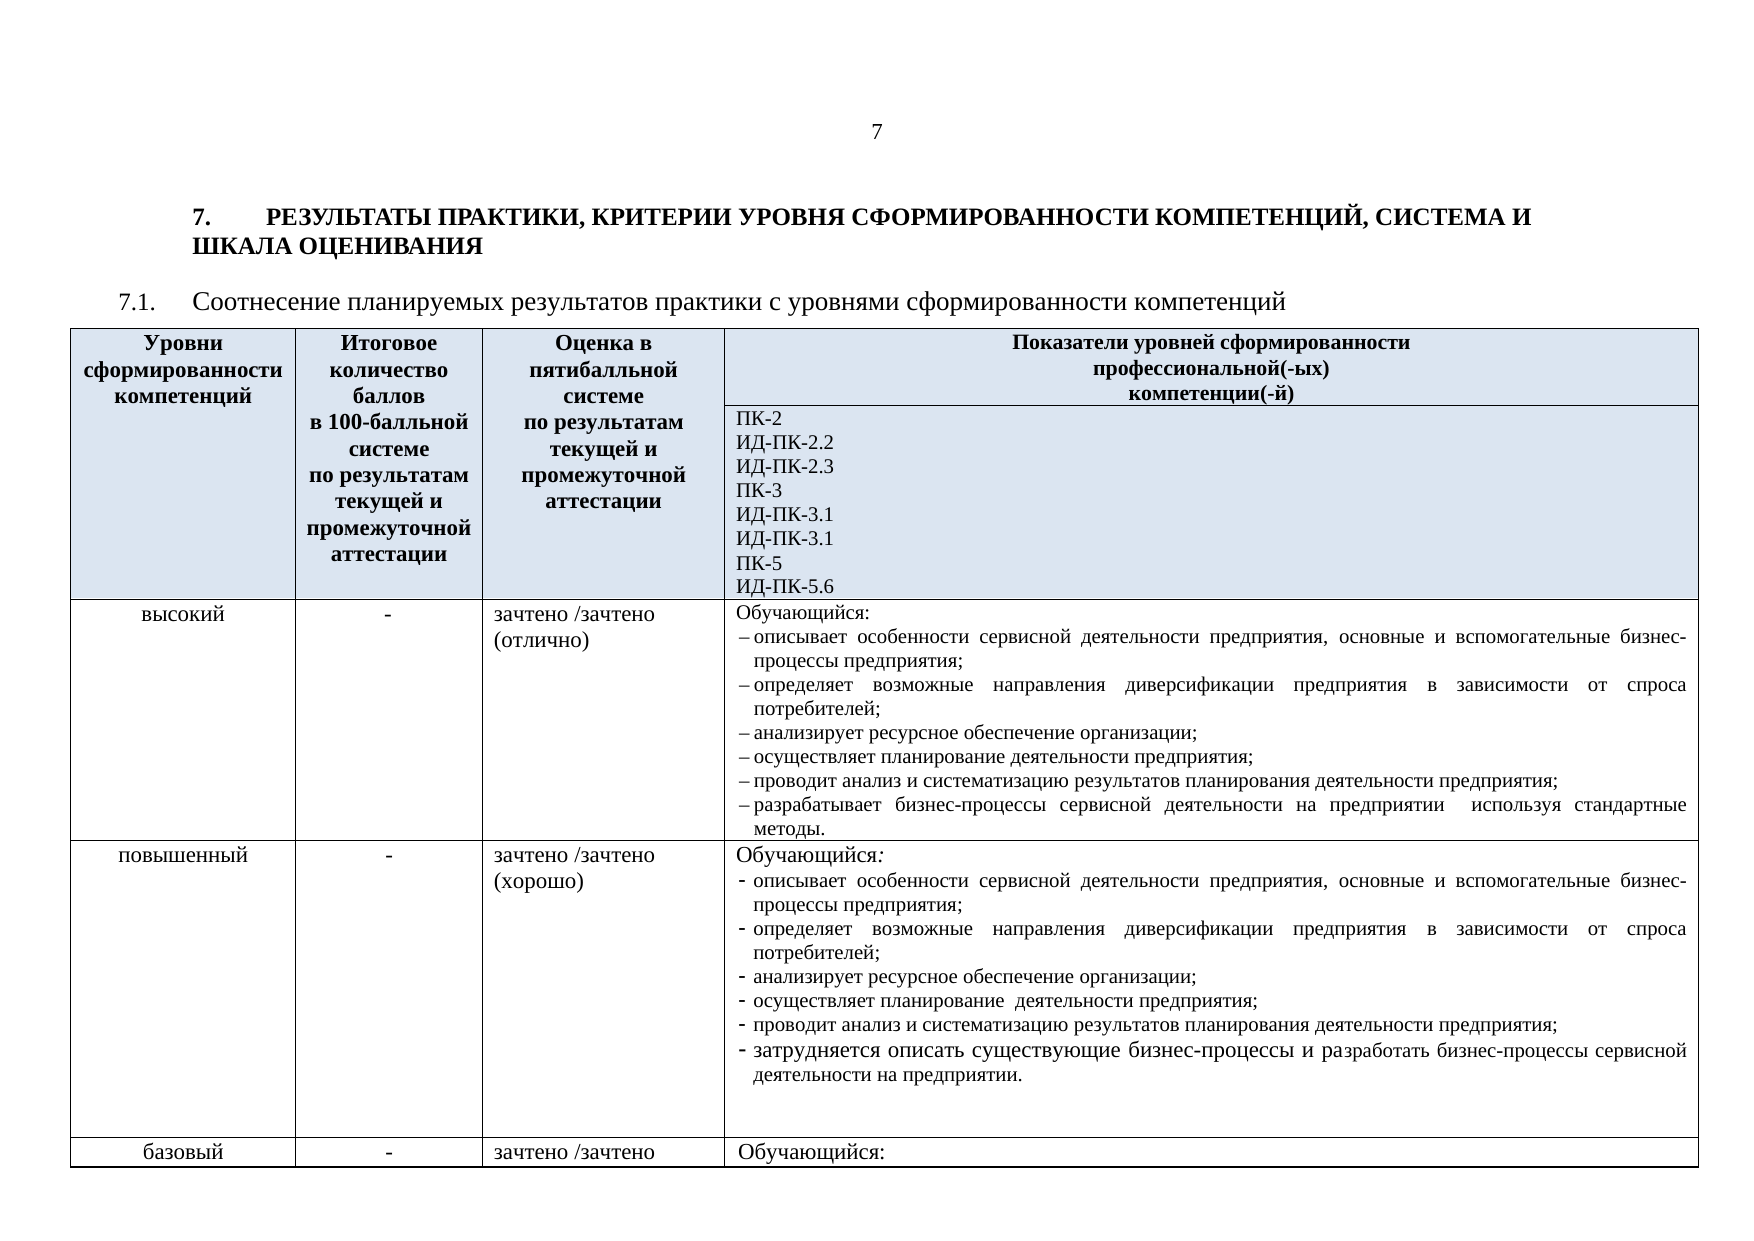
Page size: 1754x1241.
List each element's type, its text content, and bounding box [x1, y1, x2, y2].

table_cell зачтено /зачтено (хорошо) [483, 841, 724, 1137]
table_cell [725, 1138, 1698, 1166]
table_cell - [296, 600, 482, 840]
table_cell Обучающийся: описывает особенности сервисной деятельности предприятия, основные и вспомогательные бизнес-процессы предприятия; определяет возможные направления диверсификации предприятия в зависимости от спроса потребителей; анализирует ресурсное обеспечение организации; осуществляет планирование деятельности предприятия; проводит анализ и систематизацию результатов планирования деятельности предприятия; затрудняется описать существующие бизнес-процессы и разработать бизнес-процессы сервисной деятельности на предприятии. [725, 841, 1698, 1137]
table_cell зачтено /зачтено (отлично) [483, 600, 724, 840]
table_header Показатели уровней сформированности профессиональной(-ых) компетенции(-й) [725, 329, 1698, 405]
table_header Оценка в пятибалльной системе по результатам текущей и промежуточной аттестации [483, 329, 724, 598]
table_header Уровни сформированности компетенций [71, 329, 295, 598]
table_cell высокий [71, 600, 295, 840]
subtitle Соотнесение планируемых результатов практики с уровнями сформированности компетенций [118, 285, 1636, 316]
table_cell - [296, 841, 482, 1137]
table_header Итоговое количество баллов в 100-балльной системе по результатам текущей и промежуточной аттестации [296, 329, 482, 598]
table_cell - [296, 1138, 482, 1166]
table_cell ПК-2 ИД-ПК-2.2 ИД-ПК-2.3 ПК-3 ИД-ПК-3.1 ИД-ПК-3.1 ПК-5 ИД-ПК-5.6 [725, 406, 1698, 598]
table_cell Обучающийся: описывает особенности сервисной деятельности предприятия, основные и вспомогательные бизнес-процессы предприятия; определяет возможные направления диверсификации предприятия в зависимости от спроса потребителей; анализирует ресурсное обеспечение организации; осуществляет планирование деятельности предприятия; проводит анализ и систематизацию результатов планирования деятельности предприятия; разрабатывает бизнес-процессы сервисной деятельности на предприятии используя стандартные методы. [725, 600, 1698, 840]
table_cell базовый [71, 1138, 295, 1166]
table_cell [483, 1138, 724, 1166]
table_cell повышенный [71, 841, 295, 1137]
subtitle РЕЗУЛЬТАТЫ ПРАКТИКИ, КРИТЕРИИ УРОВНЯ СФОРМИРОВАННОСТИ КОМПЕТЕНЦИЙ, СИСТЕМА И ШКАЛА ОЦЕНИВАНИЯ [192, 202, 1636, 260]
